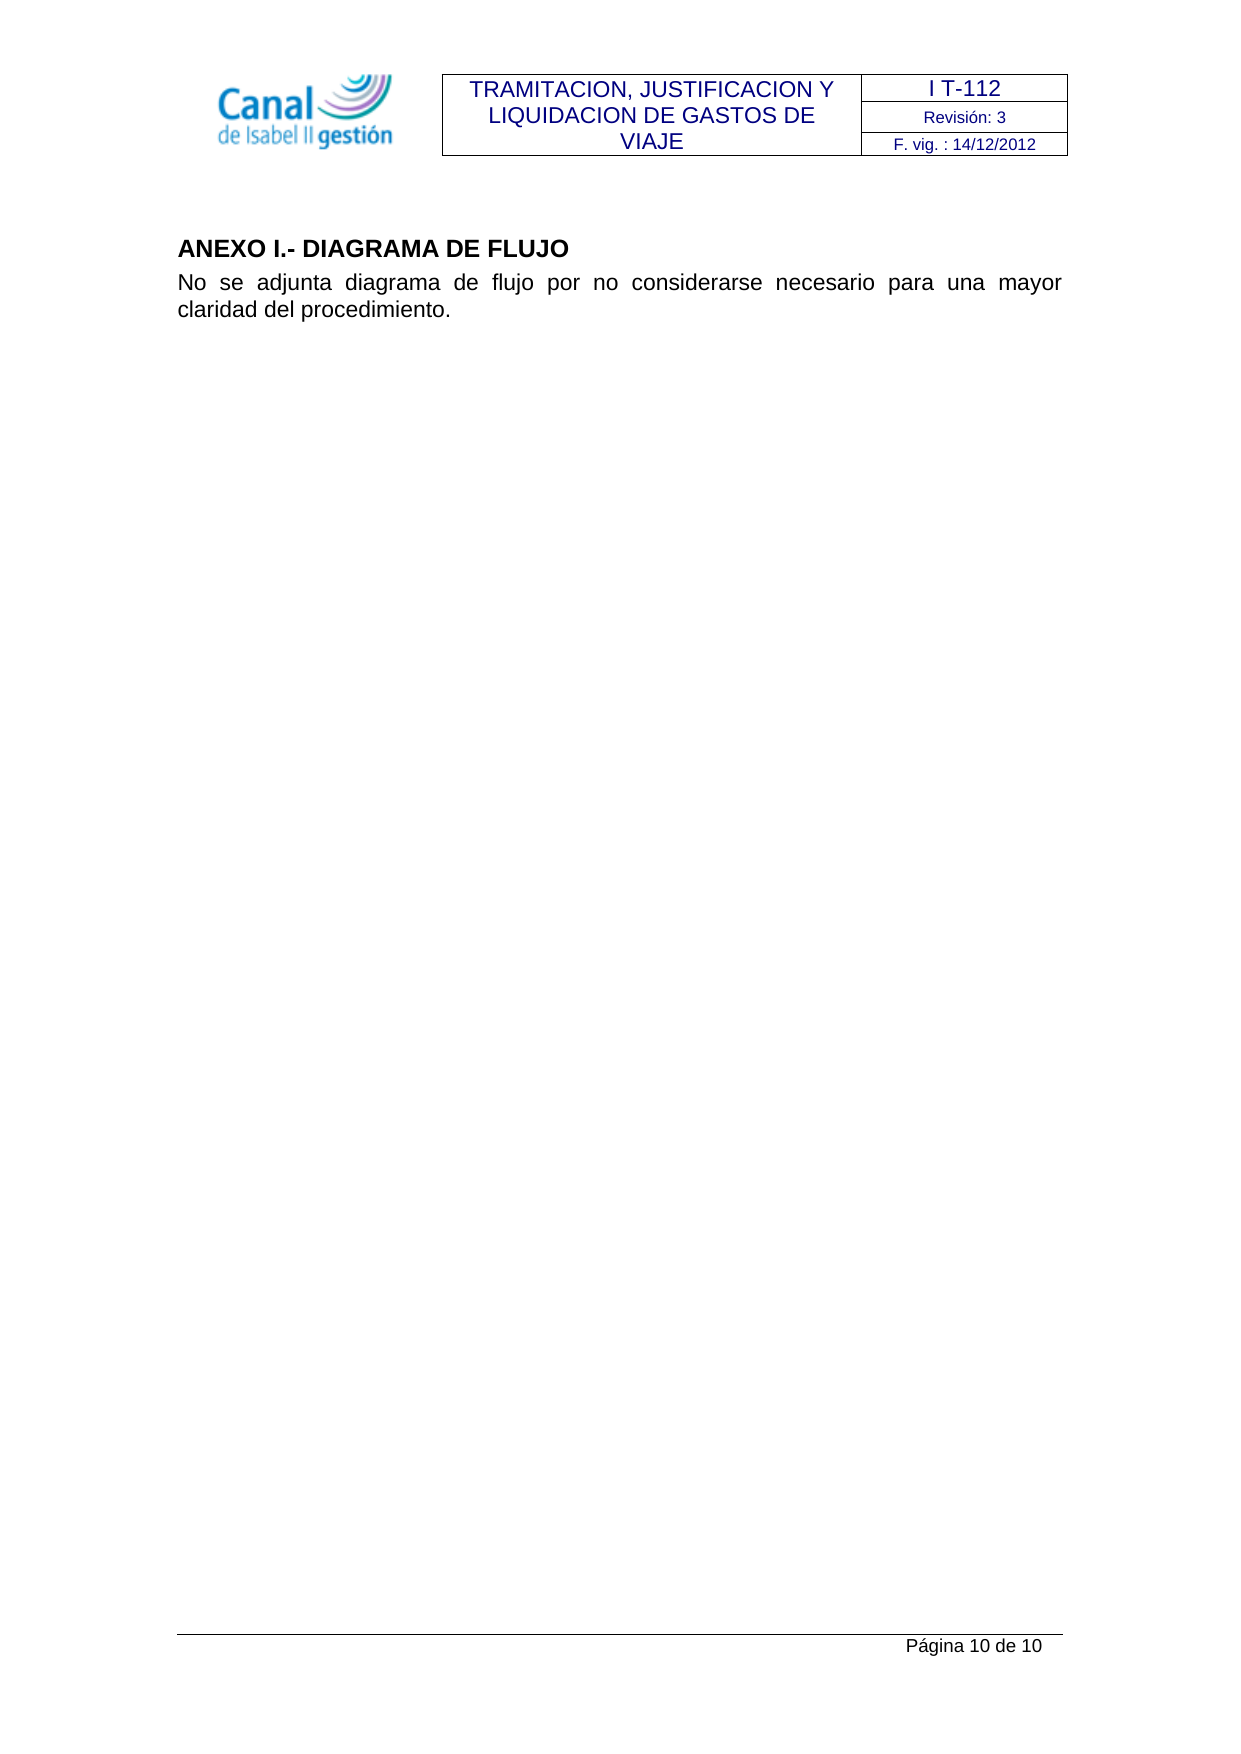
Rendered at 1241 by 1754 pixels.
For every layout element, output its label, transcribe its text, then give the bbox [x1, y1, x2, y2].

text No se adjunta diagrama de flujo por no considerarse necesario para una mayor claridad del procedimiento. [177, 269, 1063, 322]
subtitle ANEXO I.- DIAGRAMA DE FLUJO [177, 234, 1063, 263]
picture [188, 73, 423, 151]
